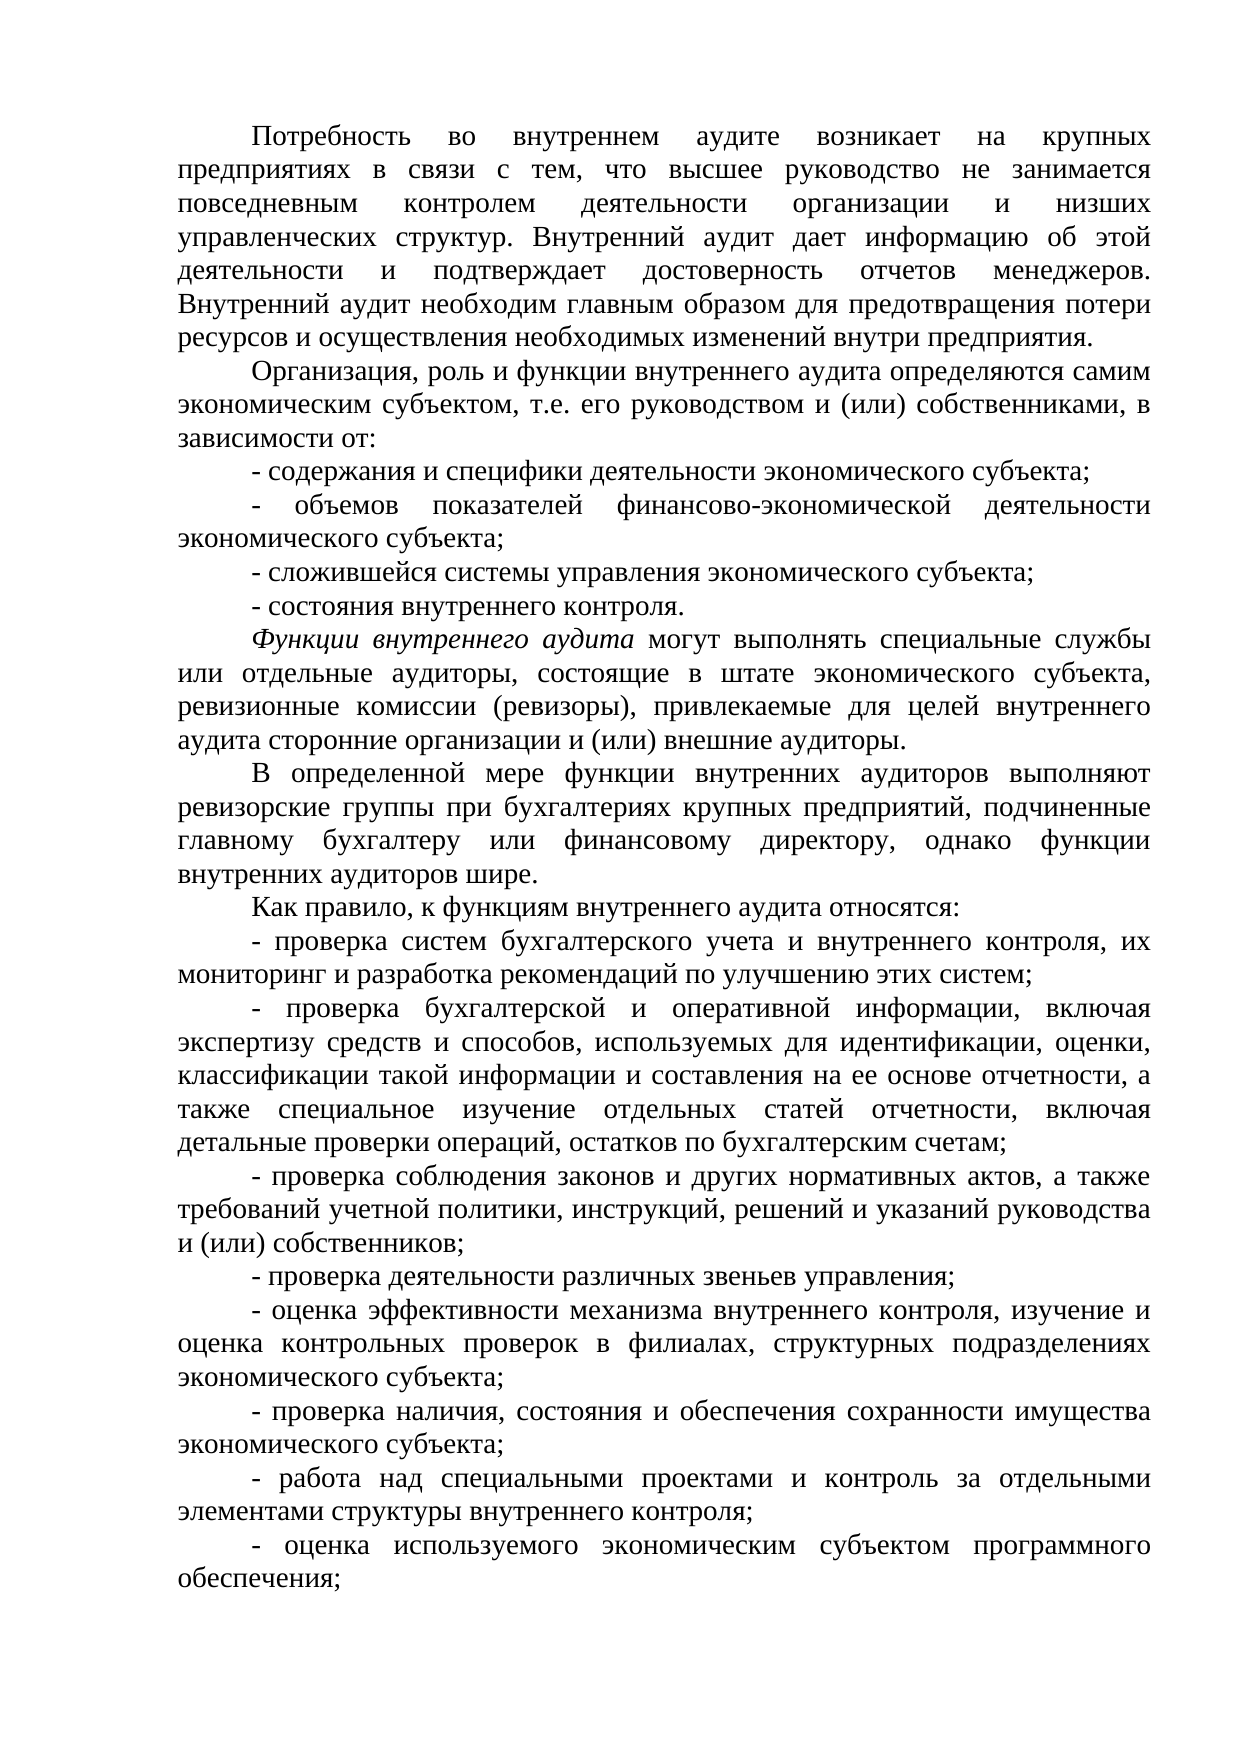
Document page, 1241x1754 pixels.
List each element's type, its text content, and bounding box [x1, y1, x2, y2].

text Функции внутреннего аудита могут выполнять специальные службы или отдельные аудиторы, состоящие в штате экономического субъекта, ревизионные комиссии (ревизоры), привлекаемые для целей внутреннего аудита сторонние организации и (или) внешние аудиторы. [177, 621, 1152, 755]
text - проверка деятельности различных звеньев управления; [177, 1258, 1152, 1292]
text - проверка наличия, состояния и обеспечения сохранности имущества экономического субъекта; [177, 1393, 1152, 1460]
text - состояния внутреннего контроля. [177, 588, 1152, 621]
text - содержания и специфики деятельности экономического субъекта; [177, 453, 1152, 487]
text - сложившейся системы управления экономического субъекта; [177, 554, 1152, 588]
text - объемов показателей финансово-экономической деятельности экономического субъекта; [177, 487, 1152, 554]
text Потребность во внутреннем аудите возникает на крупных предприятиях в связи с тем, что высшее руководство не занимается повседневным контролем деятельности организации и низших управленческих структур. Внутренний аудит дает информацию об этой деятельности и подтверждает достоверность отчетов менеджеров. Внутренний аудит необходим главным образом для предотвращения потери ресурсов и осуществления необходимых изменений внутри предприятия. [177, 118, 1152, 353]
text - оценка эффективности механизма внутреннего контроля, изучение и оценка контрольных проверок в филиалах, структурных подразделениях экономического субъекта; [177, 1292, 1152, 1393]
text - проверка соблюдения законов и других нормативных актов, а также требований учетной политики, инструкций, решений и указаний руководства и (или) собственников; [177, 1158, 1152, 1258]
text - проверка бухгалтерской и оперативной информации, включая экспертизу средств и способов, используемых для идентификации, оценки, классификации такой информации и составления на ее основе отчетности, а также специальное изучение отдельных статей отчетности, включая детальные проверки операций, остатков по бухгалтерским счетам; [177, 990, 1152, 1158]
text Как правило, к функциям внутреннего аудита относятся: [177, 889, 1152, 923]
text - работа над специальными проектами и контроль за отдельными элементами структуры внутреннего контроля; [177, 1460, 1152, 1527]
text Организация, роль и функции внутреннего аудита определяются самим экономическим субъектом, т.е. его руководством и (или) собственниками, в зависимости от: [177, 353, 1152, 453]
text - оценка используемого экономическим субъектом программного обеспечения; [177, 1527, 1152, 1594]
text - проверка систем бухгалтерского учета и внутреннего контроля, их мониторинг и разработка рекомендаций по улучшению этих систем; [177, 923, 1152, 990]
text В определенной мере функции внутренних аудиторов выполняют ревизорские группы при бухгалтериях крупных предприятий, подчиненные главному бухгалтеру или финансовому директору, однако функции внутренних аудиторов шире. [177, 755, 1152, 889]
